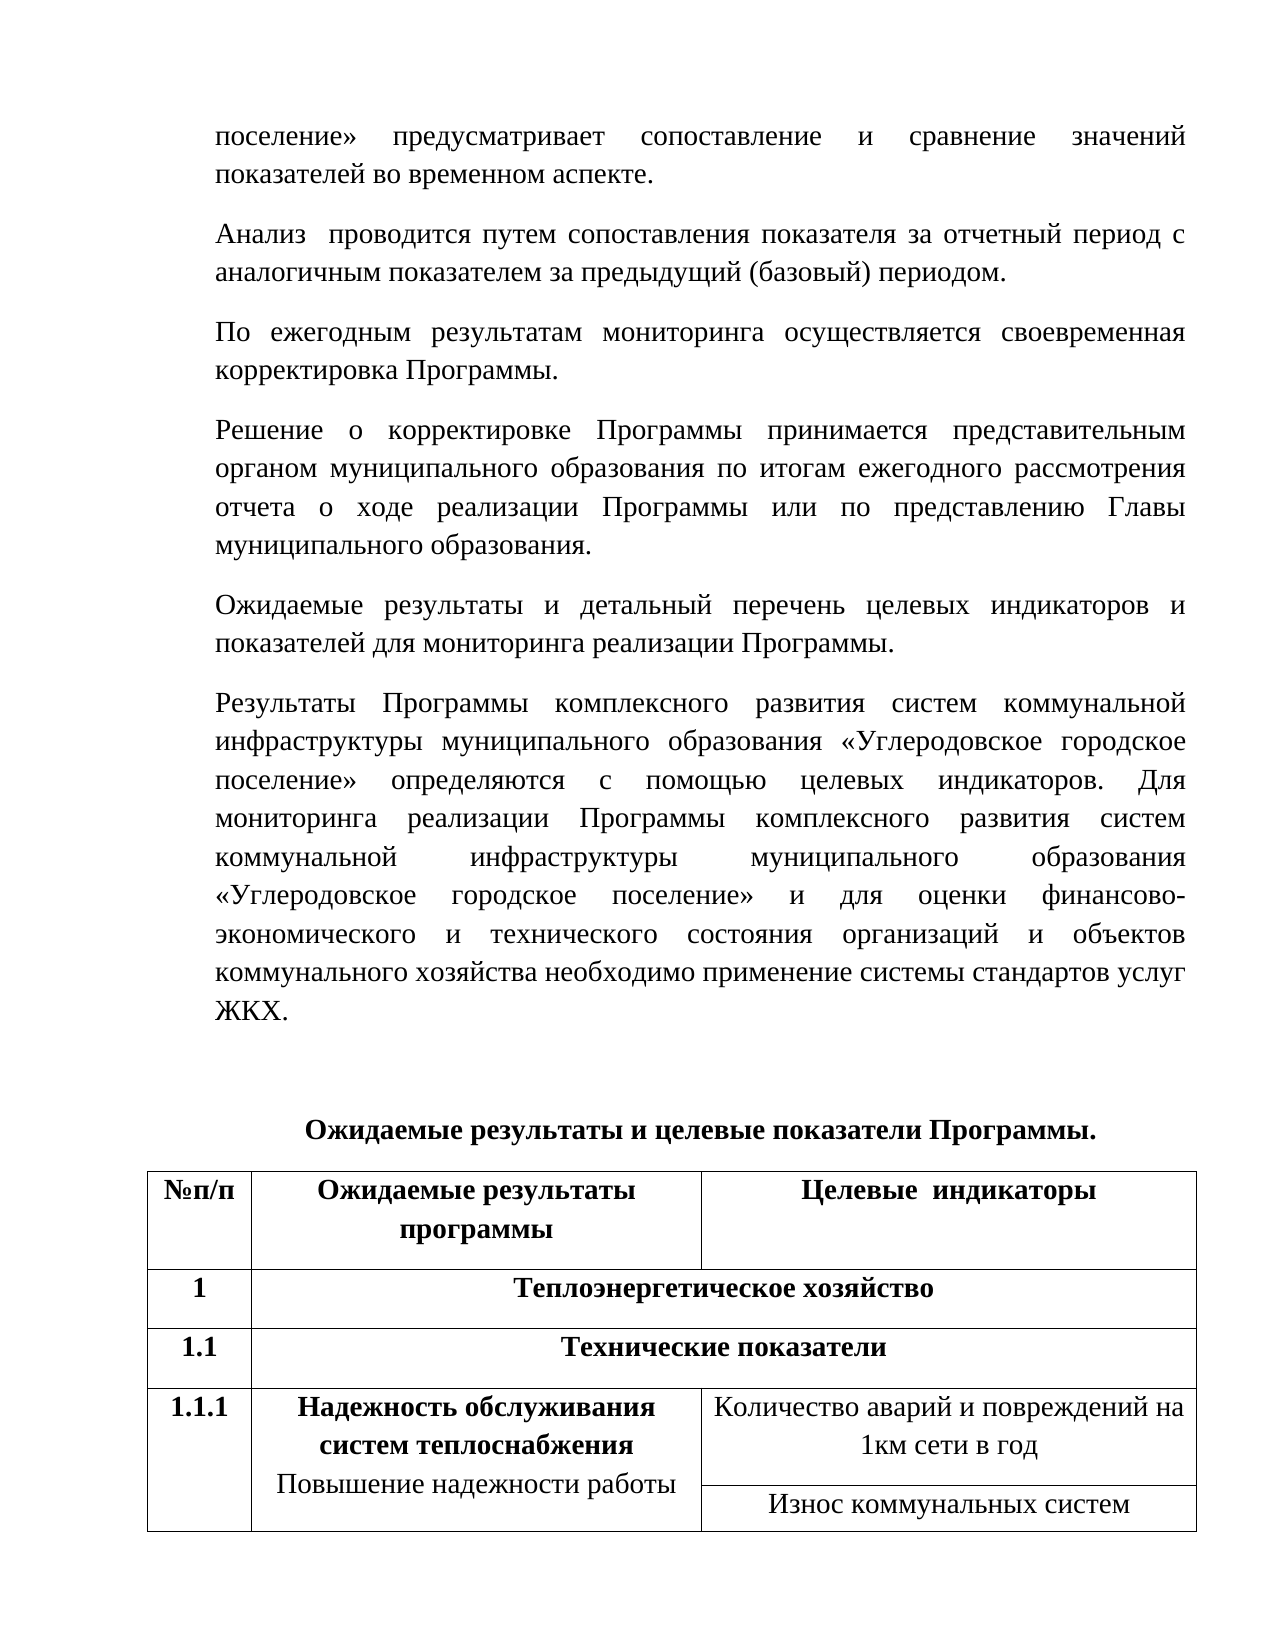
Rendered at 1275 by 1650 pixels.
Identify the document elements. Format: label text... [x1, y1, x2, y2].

text Результаты Программы комплексного развития систем коммунальной инфраструктуры муниципального образования «Углеродовское городское поселение» определяются с помощью целевых индикаторов. Для мониторинга реализации Программы комплексного развития систем коммунальной инфраструктуры муниципального образования «Углеродовское городское поселение» и для оценки финансово-экономического и технического состояния организаций и объектов коммунального хозяйства необходимо применение системы стандартов услуг ЖКХ. [215, 685, 1186, 1027]
text По ежегодным результатам мониторинга осуществляется своевременная корректировка Программы. [215, 314, 1186, 386]
table_cell 1 [148, 1270, 251, 1328]
table_cell Теплоэнергетическое хозяйство [252, 1270, 1196, 1328]
table_cell 1.1 [148, 1329, 251, 1388]
table_cell Технические показатели [252, 1329, 1196, 1388]
table_cell 1.1.1 [148, 1389, 251, 1531]
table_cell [702, 1486, 1196, 1531]
text Ожидаемые результаты и целевые показатели Программы. [215, 1112, 1186, 1145]
text Анализ проводится путем сопоставления показателя за отчетный период с аналогичным показателем за предыдущий (базовый) периодом. [215, 216, 1186, 288]
table_cell Количество аварий и повреждений на 1км сети в год [702, 1389, 1196, 1485]
text Ожидаемые результаты и детальный перечень целевых индикаторов и показателей для мониторинга реализации Программы. [215, 587, 1186, 659]
table_header Ожидаемые результаты программы [252, 1172, 701, 1269]
table_cell Надежность обслуживания систем теплоснабжения Повышение надежности работы системы теплоснабжения в соответствии с нормативными требованиями [252, 1389, 701, 1531]
text Решение о корректировке Программы принимается представительным органом муниципального образования по итогам ежегодного рассмотрения отчета о ходе реализации Программы или по представлению Главы муниципального образования. [215, 412, 1186, 561]
table_header №п/п [148, 1172, 251, 1269]
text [215, 118, 1186, 190]
table_header Целевые индикаторы [702, 1172, 1196, 1269]
